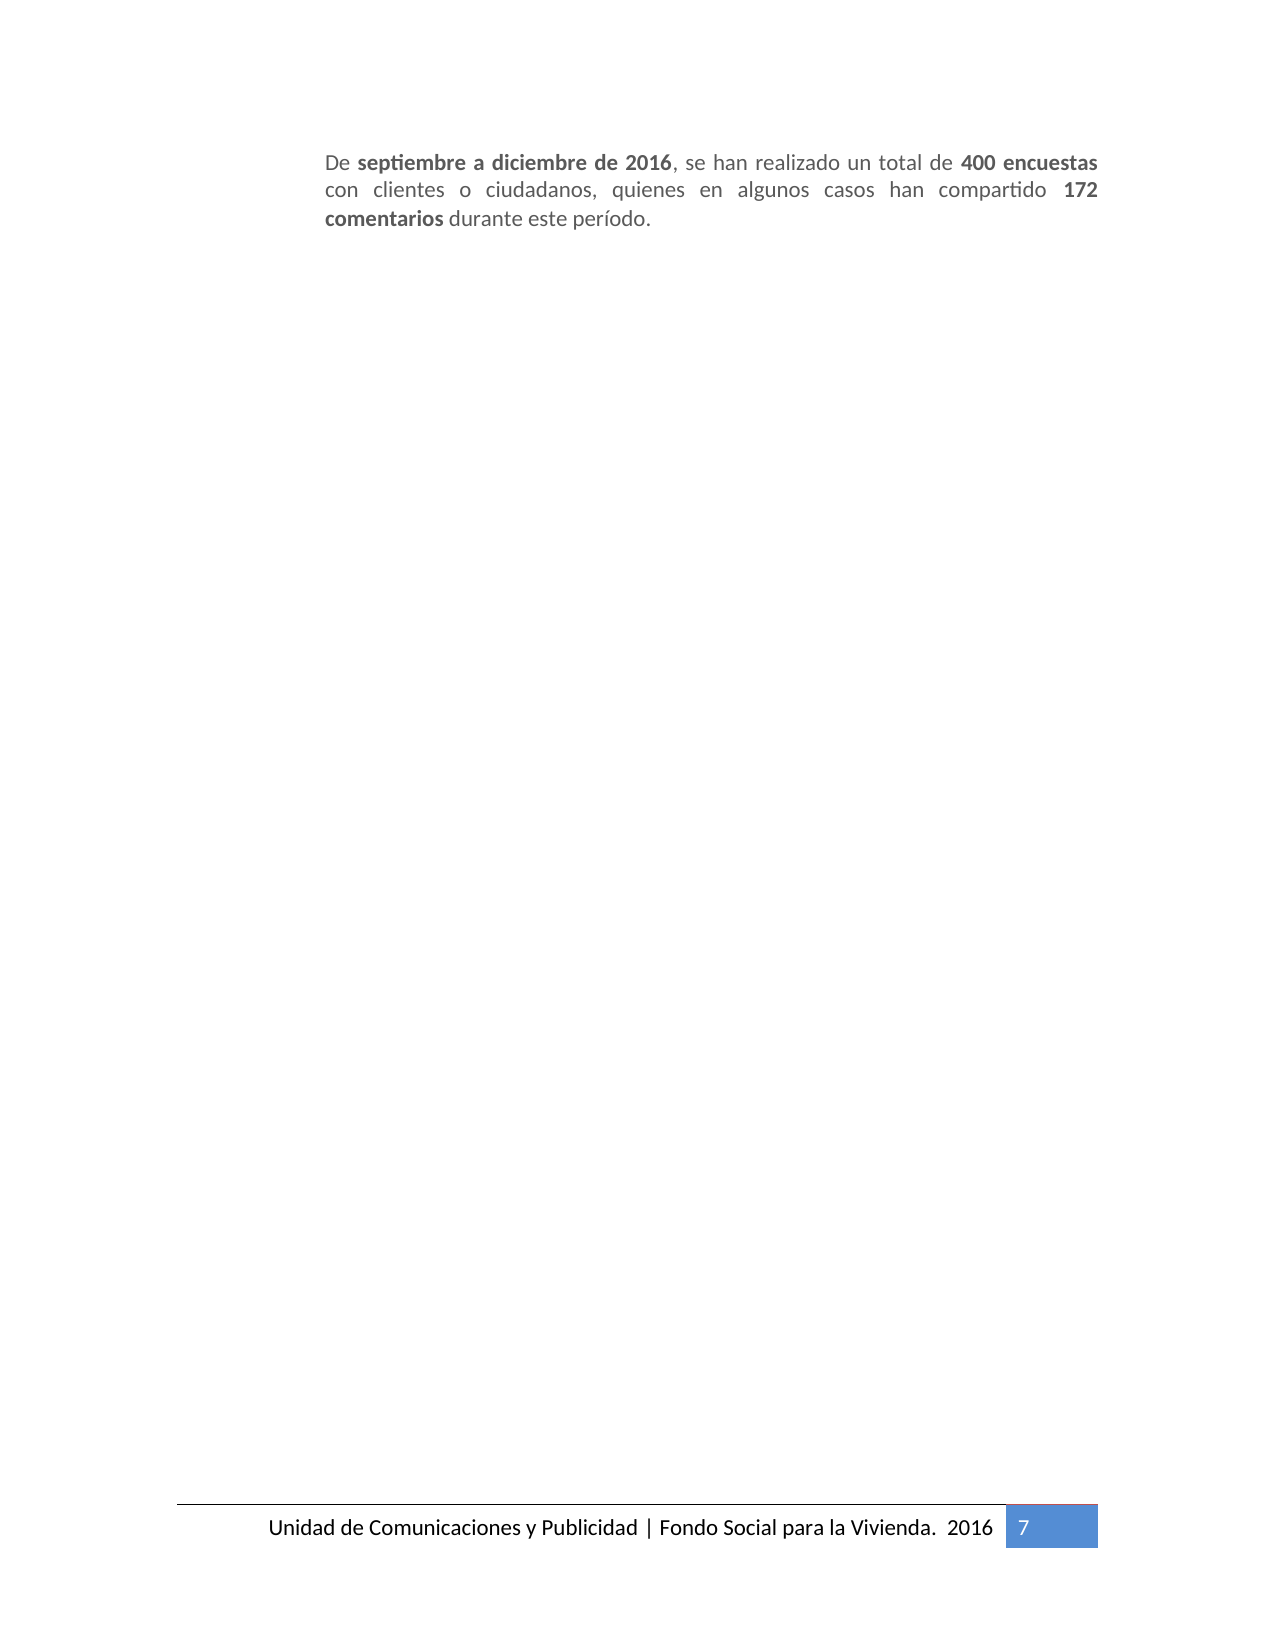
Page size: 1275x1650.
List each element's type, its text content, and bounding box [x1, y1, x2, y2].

text De septiembre a diciembre de 2016, se han realizado un total de 400 encuestas con clientes o ciudadanos, quienes en algunos casos han compartido 172 comentarios durante este período. [325, 148, 1098, 232]
